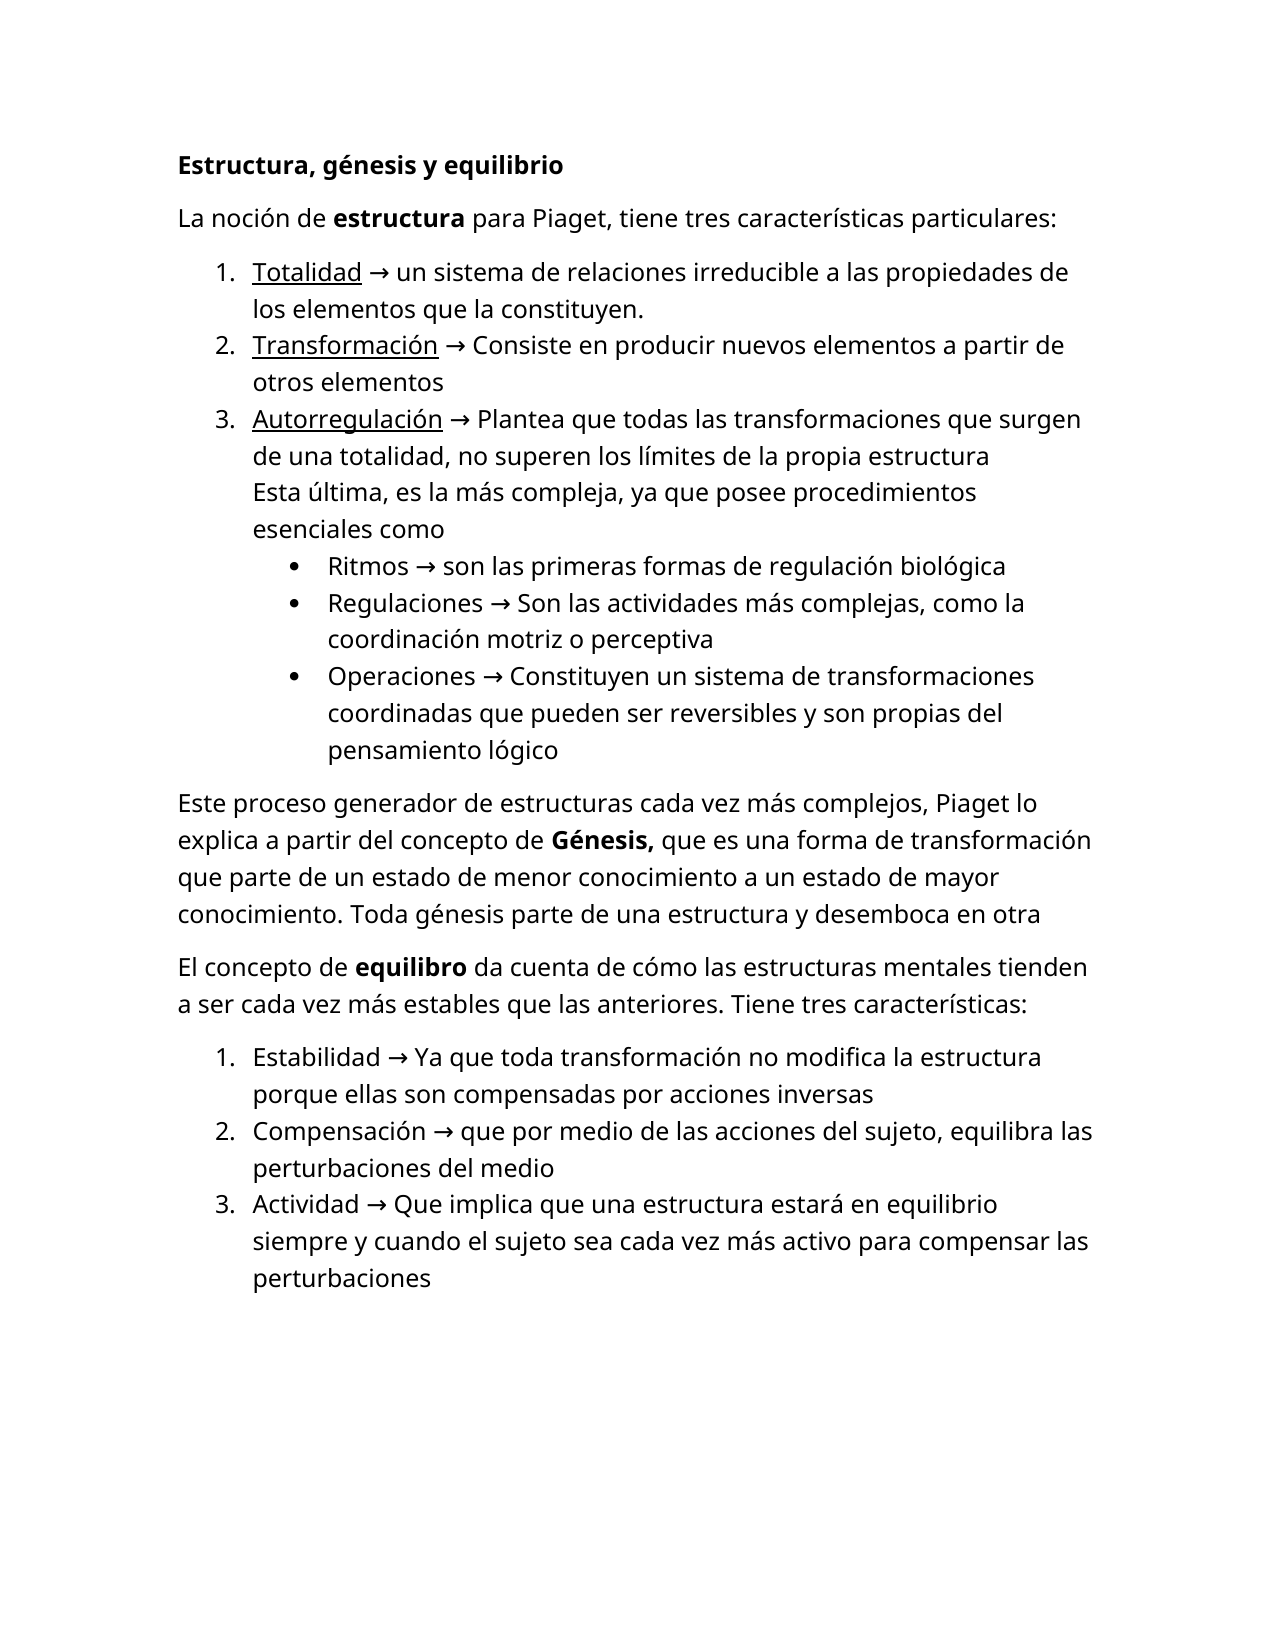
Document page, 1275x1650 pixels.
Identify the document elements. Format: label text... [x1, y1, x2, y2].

list Transformación → Consiste en producir nuevos elementos a partir de otros elementos [215, 328, 1098, 399]
list Esta última, es la más compleja, ya que posee procedimientos esenciales como [252, 475, 1098, 546]
text Estructura, génesis y equilibrio [177, 148, 1098, 182]
list Ritmos → son las primeras formas de regulación biológica [290, 549, 1098, 583]
list Actividad → Que implica que una estructura estará en equilibrio siempre y cuando el sujeto sea cada vez más activo para compensar las perturbaciones [215, 1187, 1098, 1294]
text La noción de estructura para Piaget, tiene tres características particulares: [177, 201, 1098, 235]
text Este proceso generador de estructuras cada vez más complejos, Piaget lo explica a partir del concepto de Génesis, que es una forma de transformación que parte de un estado de menor conocimiento a un estado de mayor conocimiento. Toda génesis parte de una estructura y desemboca en otra [177, 786, 1098, 930]
list Estabilidad → Ya que toda transformación no modifica la estructura porque ellas son compensadas por acciones inversas [215, 1040, 1098, 1111]
list Regulaciones → Son las actividades más complejas, como la coordinación motriz o perceptiva [290, 585, 1098, 656]
list Totalidad → un sistema de relaciones irreducible a las propiedades de los elementos que la constituyen. [215, 254, 1098, 325]
list Autorregulación → Plantea que todas las transformaciones que surgen de una totalidad, no superen los límites de la propia estructura [215, 402, 1098, 472]
text El concepto de equilibro da cuenta de cómo las estructuras mentales tienden a ser cada vez más estables que las anteriores. Tiene tres características: [177, 950, 1098, 1021]
list Operaciones → Constituyen un sistema de transformaciones coordinadas que pueden ser reversibles y son propias del pensamiento lógico [290, 659, 1098, 767]
list Compensación → que por medio de las acciones del sujeto, equilibra las perturbaciones del medio [215, 1113, 1098, 1184]
